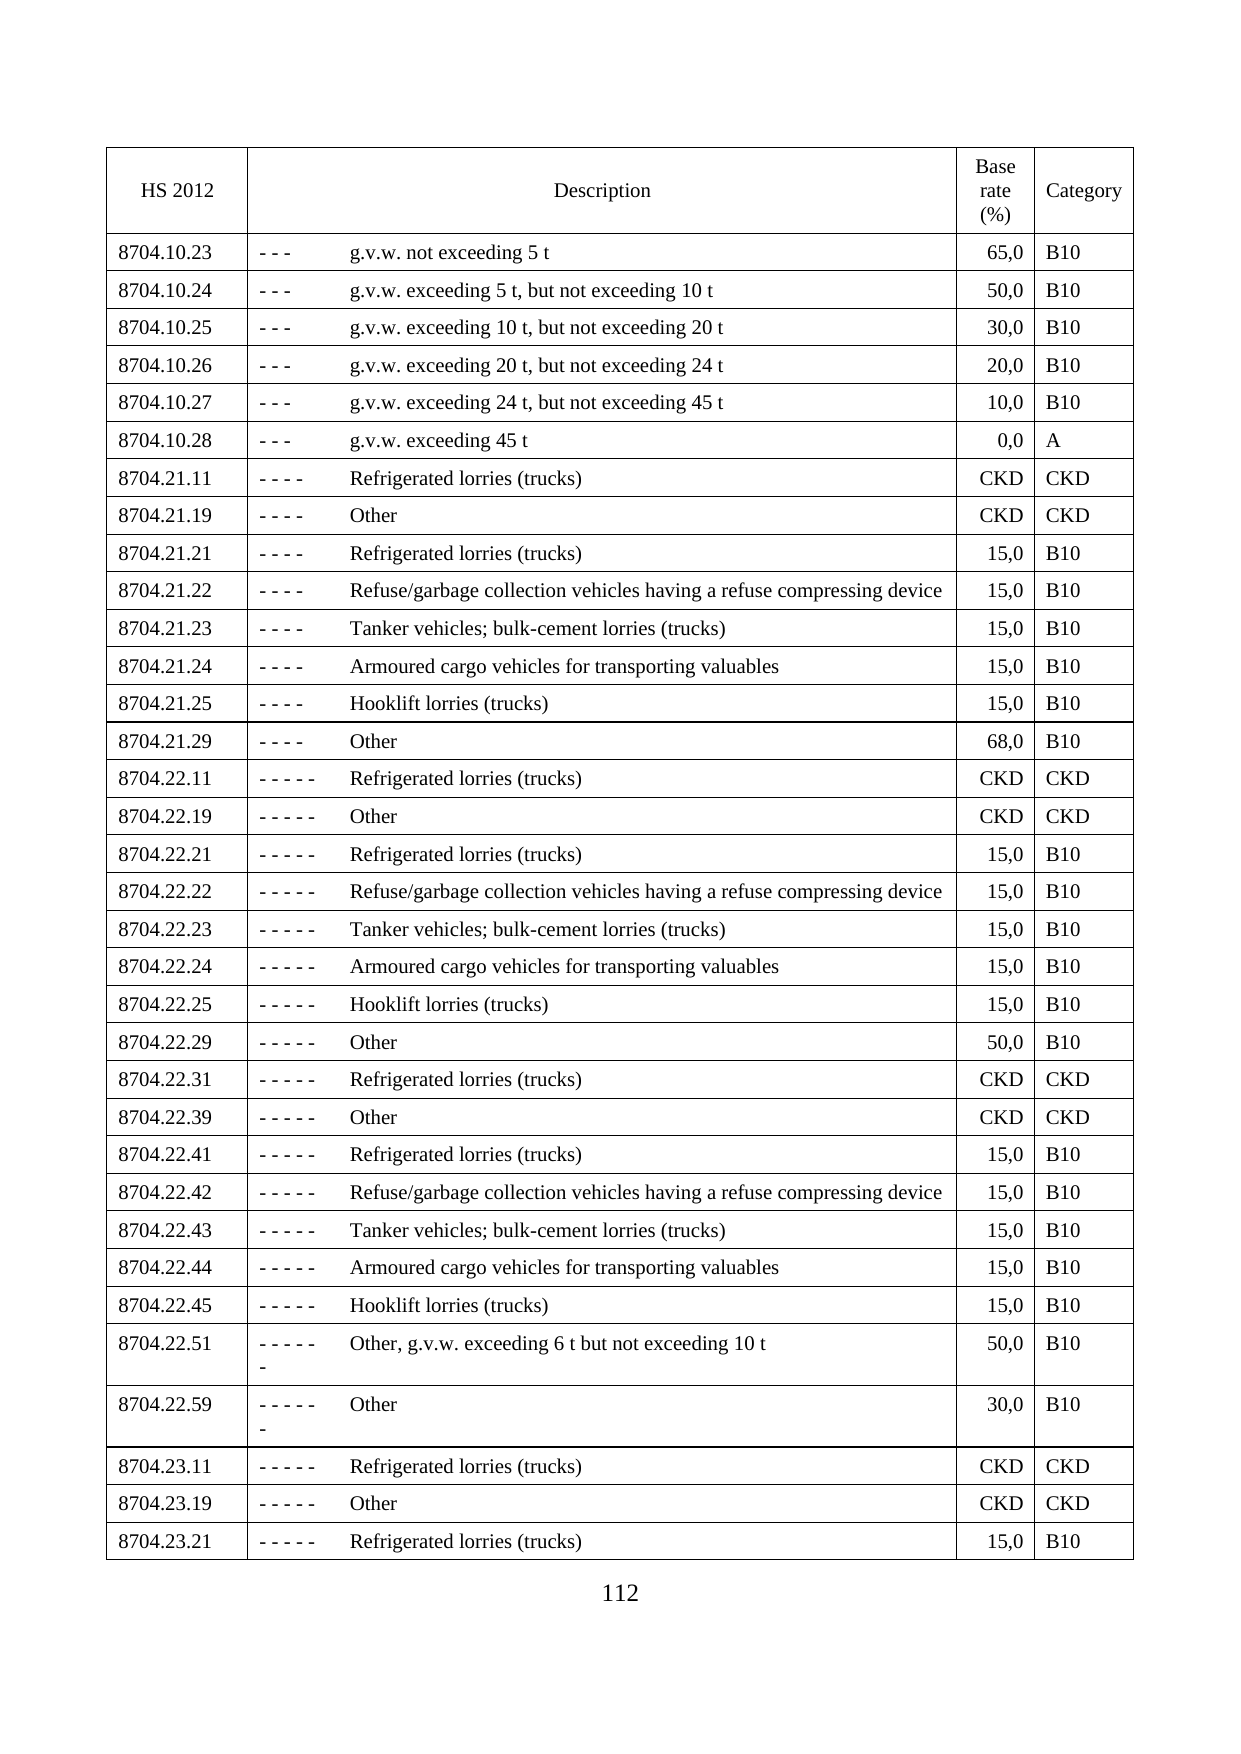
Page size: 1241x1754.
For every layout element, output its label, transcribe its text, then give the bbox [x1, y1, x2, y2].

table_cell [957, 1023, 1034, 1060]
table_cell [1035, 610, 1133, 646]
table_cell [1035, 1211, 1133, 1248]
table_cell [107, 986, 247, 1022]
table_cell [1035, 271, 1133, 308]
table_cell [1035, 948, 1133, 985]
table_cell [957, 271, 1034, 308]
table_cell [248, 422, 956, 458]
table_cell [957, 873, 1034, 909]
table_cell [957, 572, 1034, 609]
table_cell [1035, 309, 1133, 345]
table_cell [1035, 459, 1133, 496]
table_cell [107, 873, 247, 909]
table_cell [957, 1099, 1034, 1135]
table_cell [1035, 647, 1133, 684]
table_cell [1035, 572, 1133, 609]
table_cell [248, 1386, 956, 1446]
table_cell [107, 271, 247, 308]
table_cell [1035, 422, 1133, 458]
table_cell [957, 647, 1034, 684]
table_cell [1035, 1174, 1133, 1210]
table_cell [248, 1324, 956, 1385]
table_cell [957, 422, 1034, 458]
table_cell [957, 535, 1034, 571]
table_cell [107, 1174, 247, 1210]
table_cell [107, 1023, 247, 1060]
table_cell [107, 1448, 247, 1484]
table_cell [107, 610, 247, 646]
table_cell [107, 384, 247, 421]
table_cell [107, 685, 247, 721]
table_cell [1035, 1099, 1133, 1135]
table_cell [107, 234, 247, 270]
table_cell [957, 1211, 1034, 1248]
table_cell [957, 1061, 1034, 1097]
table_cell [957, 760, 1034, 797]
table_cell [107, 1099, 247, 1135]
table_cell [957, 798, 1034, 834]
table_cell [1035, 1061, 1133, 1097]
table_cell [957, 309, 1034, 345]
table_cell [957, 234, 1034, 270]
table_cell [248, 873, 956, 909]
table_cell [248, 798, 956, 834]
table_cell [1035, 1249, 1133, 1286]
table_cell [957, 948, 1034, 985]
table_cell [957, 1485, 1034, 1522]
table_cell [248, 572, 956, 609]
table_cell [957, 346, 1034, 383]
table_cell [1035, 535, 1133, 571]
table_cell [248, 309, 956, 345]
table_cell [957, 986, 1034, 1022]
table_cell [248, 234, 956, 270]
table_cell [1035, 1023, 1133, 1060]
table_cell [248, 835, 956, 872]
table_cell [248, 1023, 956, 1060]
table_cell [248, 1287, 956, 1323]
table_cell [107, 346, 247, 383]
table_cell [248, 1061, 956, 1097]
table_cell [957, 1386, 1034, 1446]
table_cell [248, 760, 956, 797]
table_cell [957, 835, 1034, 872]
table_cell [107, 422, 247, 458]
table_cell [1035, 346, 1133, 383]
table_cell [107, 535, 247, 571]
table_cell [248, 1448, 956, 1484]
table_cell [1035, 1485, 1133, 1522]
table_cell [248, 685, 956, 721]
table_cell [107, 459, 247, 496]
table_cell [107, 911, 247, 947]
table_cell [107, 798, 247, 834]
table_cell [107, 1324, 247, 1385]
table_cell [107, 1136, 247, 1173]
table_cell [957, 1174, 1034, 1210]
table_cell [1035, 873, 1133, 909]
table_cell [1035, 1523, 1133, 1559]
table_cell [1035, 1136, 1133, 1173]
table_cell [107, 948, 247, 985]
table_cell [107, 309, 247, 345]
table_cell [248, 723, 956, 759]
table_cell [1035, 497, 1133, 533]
table_header Base rate (%) [957, 148, 1034, 233]
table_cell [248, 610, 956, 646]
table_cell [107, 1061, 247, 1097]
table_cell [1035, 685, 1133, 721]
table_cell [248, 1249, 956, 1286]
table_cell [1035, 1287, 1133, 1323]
table_header HS 2012 [107, 148, 247, 233]
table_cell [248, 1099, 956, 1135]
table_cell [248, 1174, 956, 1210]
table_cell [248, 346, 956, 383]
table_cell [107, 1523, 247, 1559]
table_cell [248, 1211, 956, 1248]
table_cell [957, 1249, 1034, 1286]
table_header Description [248, 148, 956, 233]
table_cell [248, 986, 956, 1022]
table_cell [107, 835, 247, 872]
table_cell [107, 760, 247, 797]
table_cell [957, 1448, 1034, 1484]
table_header Category [1035, 148, 1133, 233]
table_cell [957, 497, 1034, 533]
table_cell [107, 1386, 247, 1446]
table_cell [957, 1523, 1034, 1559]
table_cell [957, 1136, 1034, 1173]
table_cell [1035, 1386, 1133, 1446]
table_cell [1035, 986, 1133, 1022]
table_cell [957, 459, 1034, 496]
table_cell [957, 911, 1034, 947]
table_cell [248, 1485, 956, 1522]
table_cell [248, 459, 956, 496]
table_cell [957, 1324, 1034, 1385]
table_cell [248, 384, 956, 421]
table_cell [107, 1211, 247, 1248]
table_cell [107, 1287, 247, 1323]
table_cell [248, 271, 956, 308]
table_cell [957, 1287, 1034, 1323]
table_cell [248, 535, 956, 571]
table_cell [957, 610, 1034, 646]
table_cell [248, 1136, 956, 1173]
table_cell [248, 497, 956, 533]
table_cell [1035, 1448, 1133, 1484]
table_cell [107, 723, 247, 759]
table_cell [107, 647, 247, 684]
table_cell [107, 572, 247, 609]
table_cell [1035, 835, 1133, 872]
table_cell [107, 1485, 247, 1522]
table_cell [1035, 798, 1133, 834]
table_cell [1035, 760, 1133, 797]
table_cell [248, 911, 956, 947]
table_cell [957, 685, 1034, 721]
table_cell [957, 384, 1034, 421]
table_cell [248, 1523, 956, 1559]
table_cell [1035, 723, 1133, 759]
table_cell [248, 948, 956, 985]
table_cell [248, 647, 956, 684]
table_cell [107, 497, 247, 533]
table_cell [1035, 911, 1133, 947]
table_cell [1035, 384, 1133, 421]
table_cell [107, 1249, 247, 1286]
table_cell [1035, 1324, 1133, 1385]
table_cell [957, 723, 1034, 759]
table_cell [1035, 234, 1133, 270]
